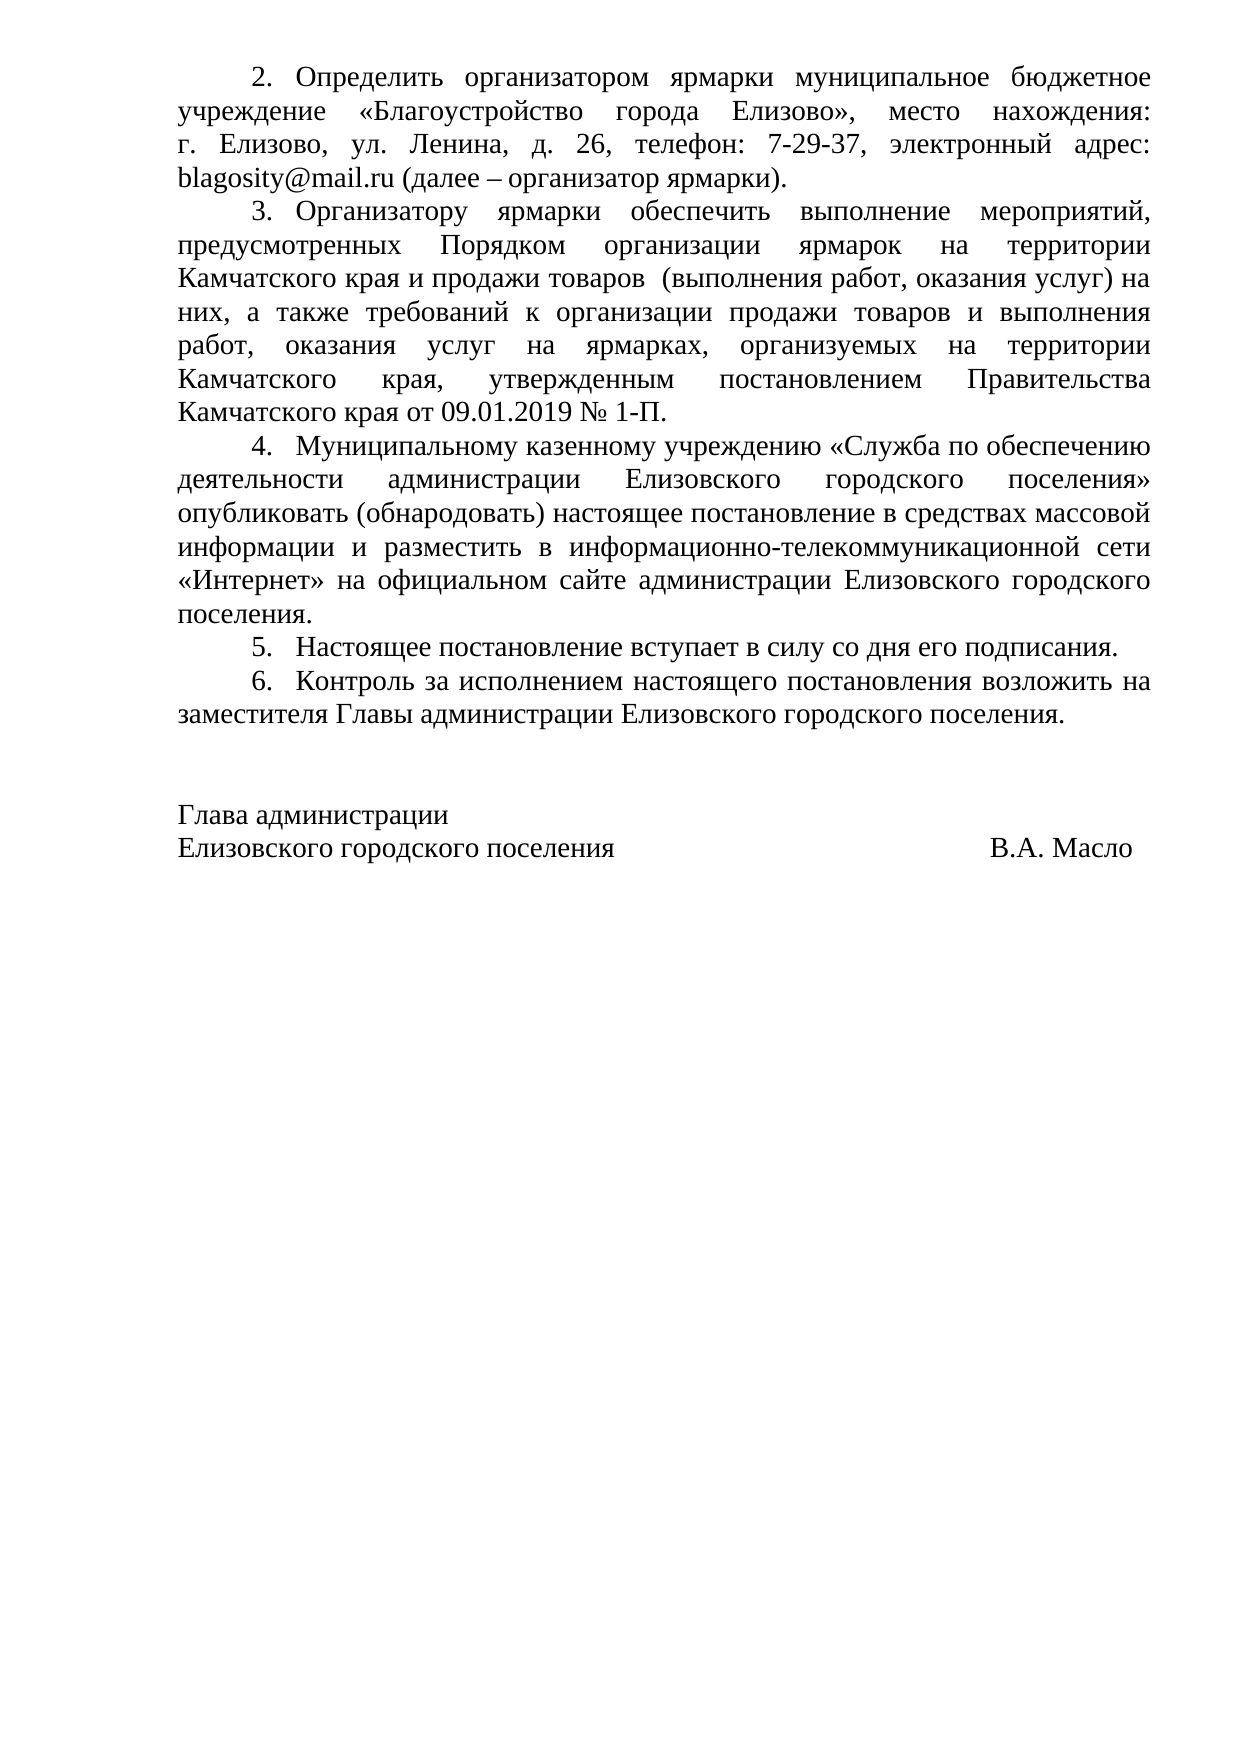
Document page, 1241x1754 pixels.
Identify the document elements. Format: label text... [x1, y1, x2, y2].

list Определить организатором ярмарки муниципальное бюджетное учреждение «Благоустройство города Елизово», место нахождения: г. Елизово, ул. Ленина, д. 26, телефон: 7-29-37, электронный адрес: blagosity@mail.ru (далее – организатор ярмарки). [177, 59, 1152, 193]
text Глава администрации [177, 797, 1152, 831]
text Елизовского городского поселения В.А. Масло [177, 831, 1152, 864]
text 6. Контроль за исполнением настоящего постановления возложить на заместителя Главы администрации Елизовского городского поселения. [177, 663, 1152, 730]
text 5. Настоящее постановление вступает в силу со дня его подписания. [251, 629, 1152, 663]
list Организатору ярмарки обеспечить выполнение мероприятий, предусмотренных Порядком организации ярмарок на территории Камчатского края и продажи товаров (выполнения работ, оказания услуг) на них, а также требований к организации продажи товаров и выполнения работ, оказания услуг на ярмарках, организуемых на территории Камчатского края, утвержденным постановлением Правительства Камчатского края от 09.01.2019 № 1-П. [177, 193, 1152, 428]
list Муниципальному казенному учреждению «Служба по обеспечению деятельности администрации Елизовского городского поселения» опубликовать (обнародовать) настоящее постановление в средствах массовой информации и разместить в информационно-телекоммуникационной сети «Интернет» на официальном сайте администрации Елизовского городского поселения. [177, 428, 1152, 629]
